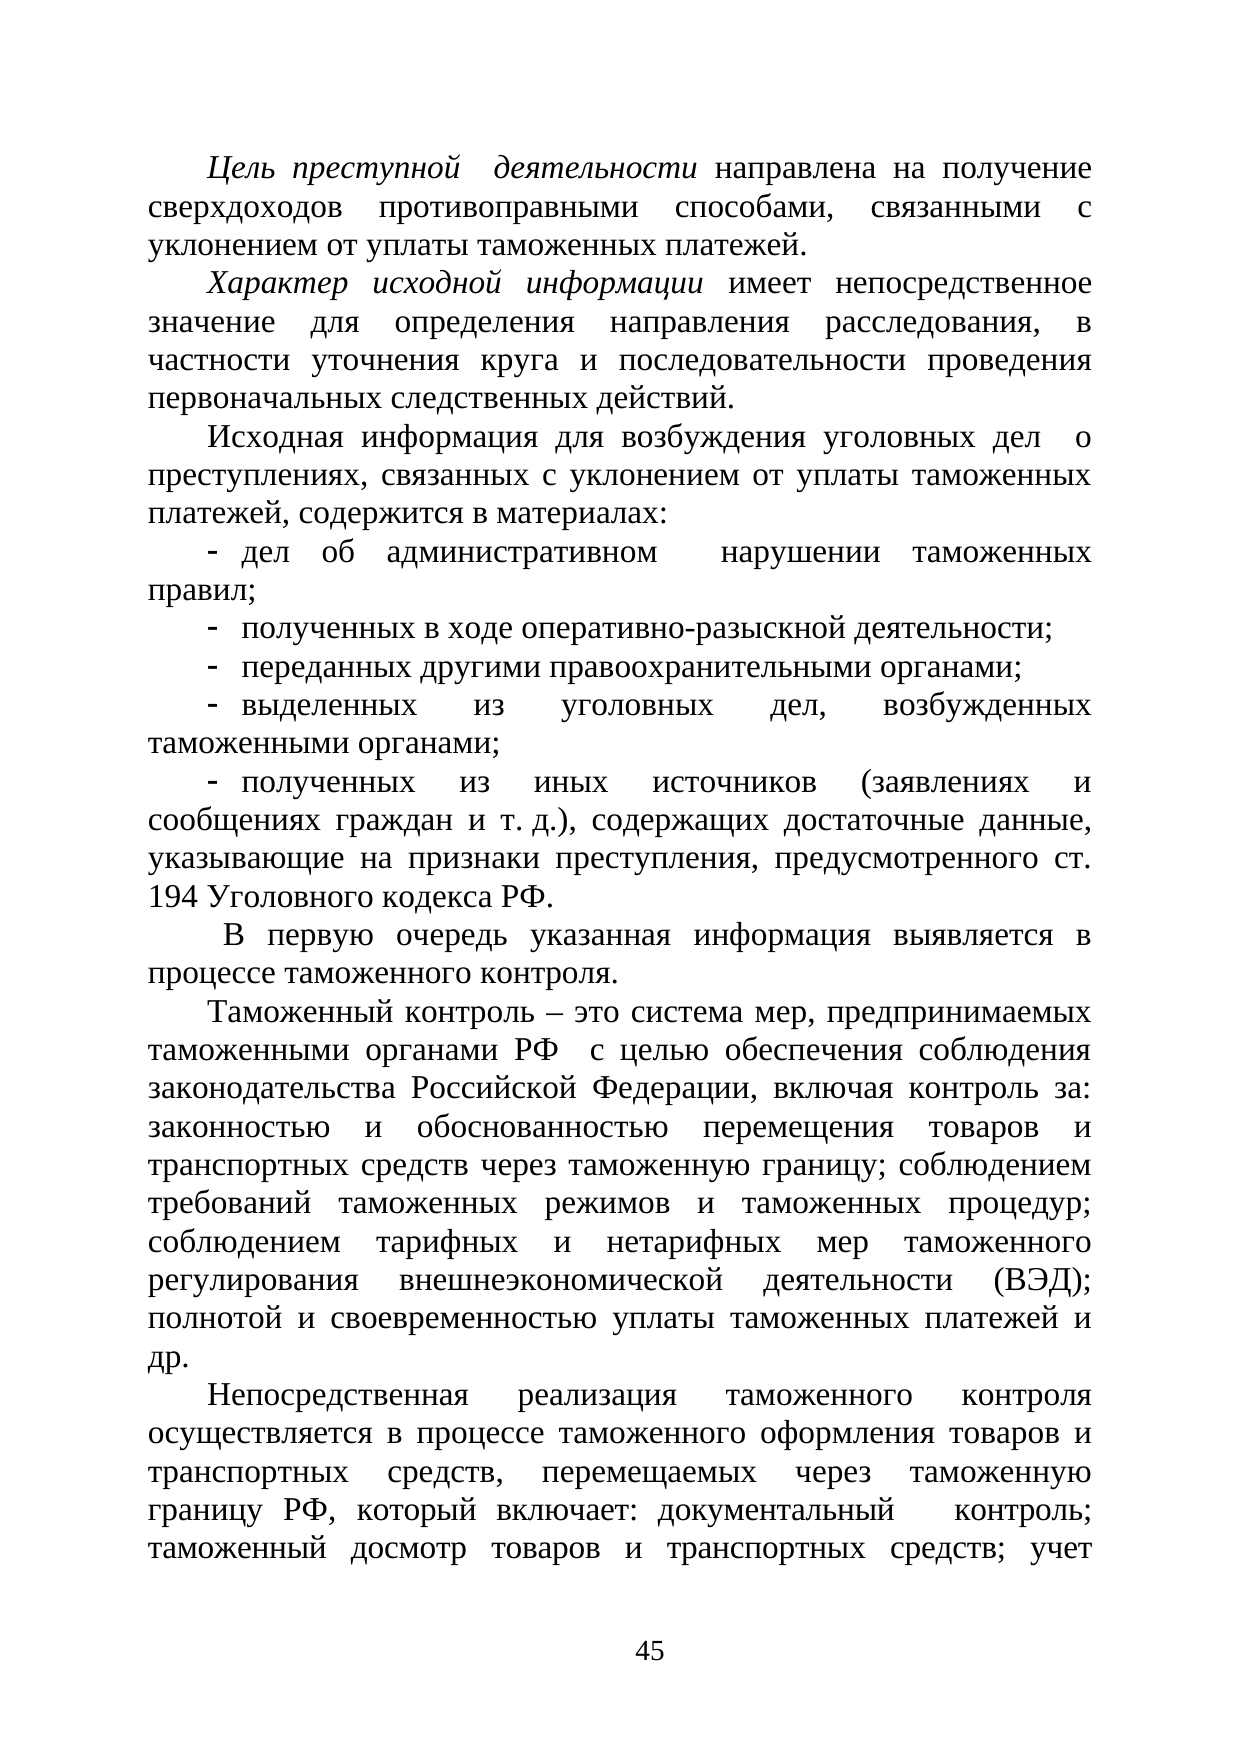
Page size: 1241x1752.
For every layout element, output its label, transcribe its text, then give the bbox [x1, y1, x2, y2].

text Исходная информация для возбуждения уголовных дел о преступлениях, связанных с уклонением от уплаты таможенных платежей, содержится в материалах: [148, 416, 1092, 531]
text В первую очередь указанная информация выявляется в процессе таможенного контроля. [148, 914, 1092, 991]
list дел об административном нарушении таможенных правил; [148, 531, 1092, 608]
text Характер исходной информации имеет непосредственное значение для определения направления расследования, в частности уточнения круга и последовательности проведения первоначальных следственных действий. [148, 263, 1092, 416]
list переданных другими правоохранительными органами; [148, 646, 1092, 684]
list выделенных из уголовных дел, возбужденных таможенными органами; [148, 684, 1092, 761]
list Таможенный контроль – это система мер, предпринимаемых таможенными органами РФ с целью обеспечения соблюдения законодательства Российской Федерации, включая контроль за: законностью и обоснованностью перемещения товаров и транспортных средств через таможенную границу; соблюдением требований таможенных режимов и таможенных процедур; соблюдением тарифных и нетарифных мер таможенного регулирования внешнеэкономической деятельности (ВЭД); полнотой и своевременностью уплаты таможенных платежей и др. [148, 991, 1092, 1374]
text Цель преступной деятельности направлена на получение сверхдоходов противоправными способами, связанными с уклонением от уплаты таможенных платежей. [148, 148, 1092, 263]
list полученных в ходе оперативно-разыскной деятельности; [148, 608, 1092, 646]
list полученных из иных источников (заявлениях и сообщениях граждан и т. д.), содержащих достаточные данные, указывающие на признаки преступления, предусмотренного ст. 194 Уголовного кодекса РФ. [148, 761, 1092, 914]
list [148, 1374, 1092, 1566]
